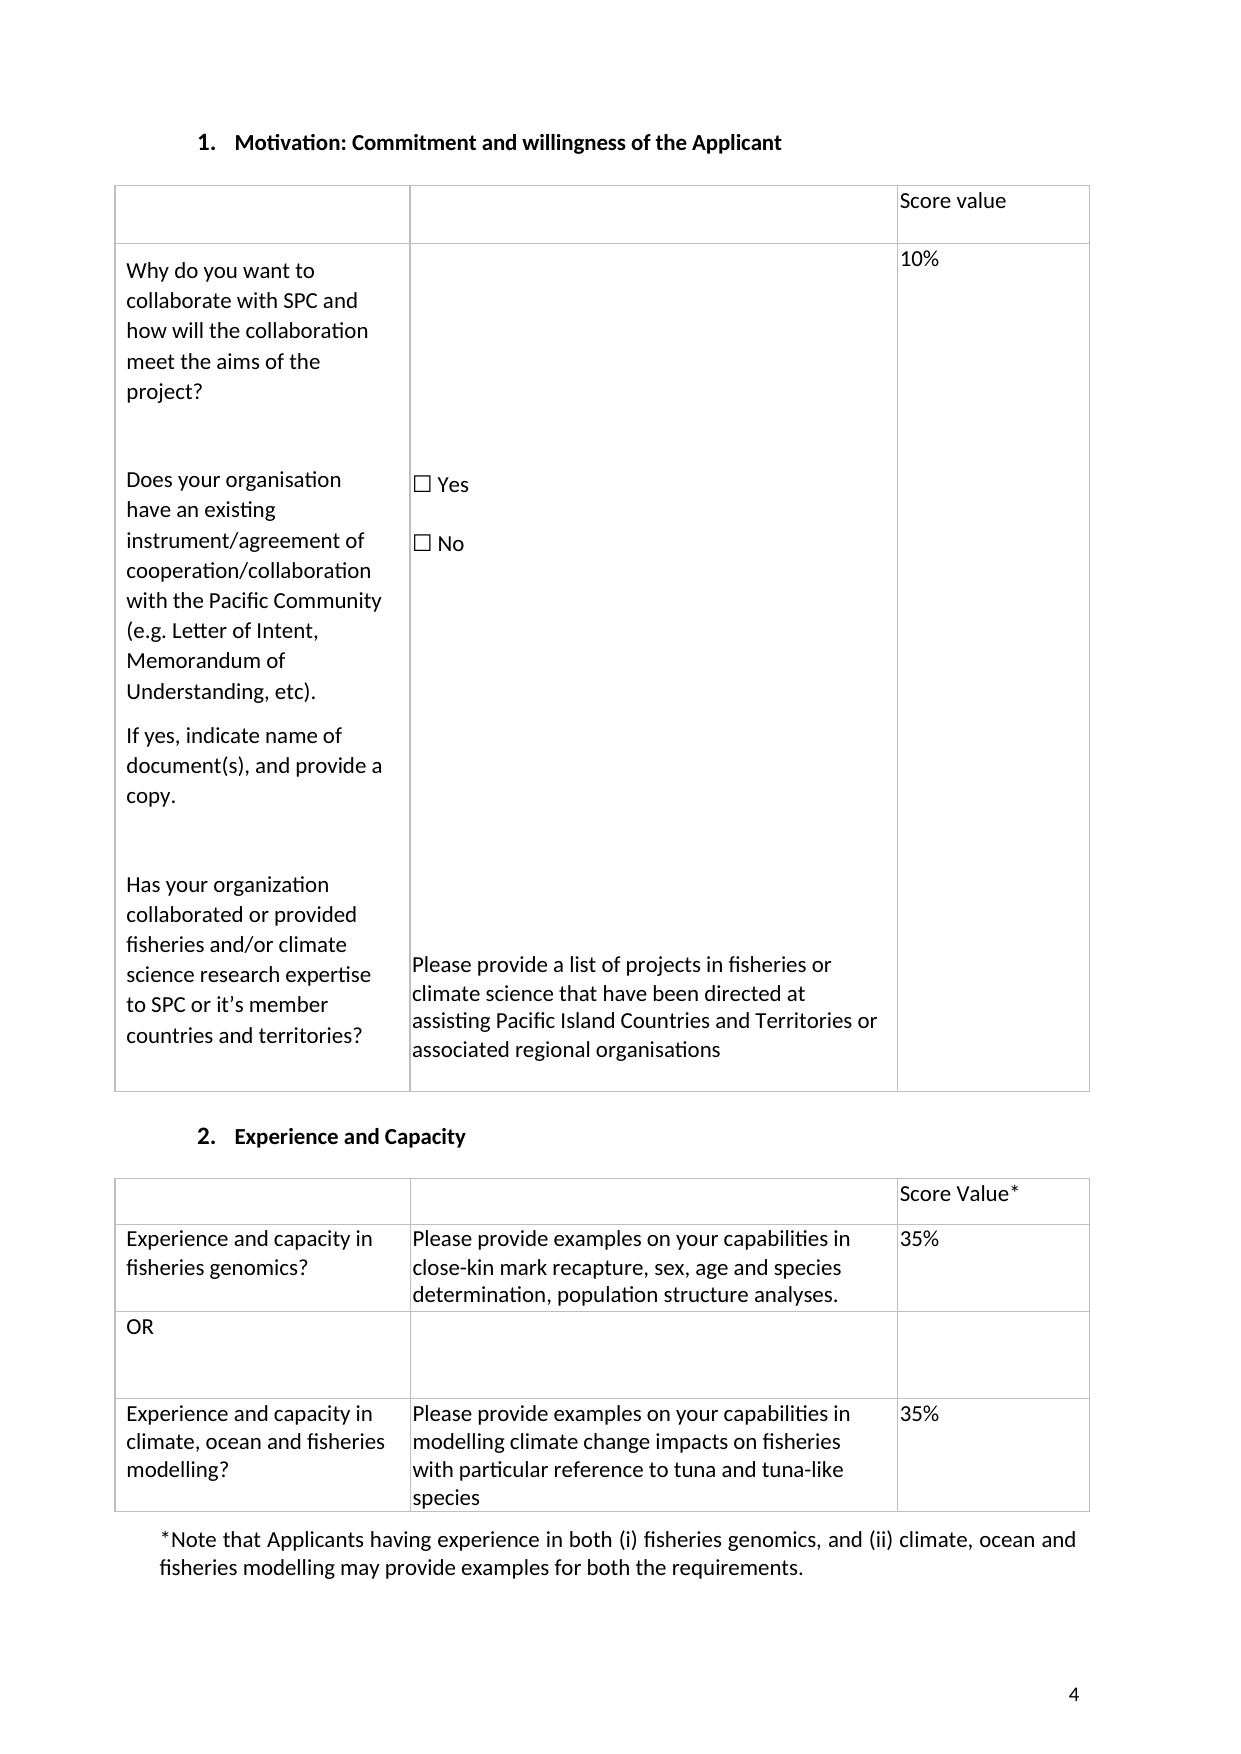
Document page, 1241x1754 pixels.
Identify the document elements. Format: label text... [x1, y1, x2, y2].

table_cell Experience and capacity in climate, ocean and fisheries modelling? [116, 1399, 410, 1511]
table_cell OR [116, 1312, 410, 1398]
table_cell Please provide examples on your capabilities in modelling climate change impacts on fisheries with particular reference to tuna and tuna-like species [411, 1399, 897, 1511]
table_cell Experience and capacity in fisheries genomics? [116, 1225, 410, 1311]
table_cell Yes No Please provide a list of projects in fisheries or climate science that have been directed at assisting Pacific Island Countries and Territories or associated regional organisations [411, 244, 897, 1091]
table_header [411, 1179, 897, 1223]
table_cell [898, 1312, 1089, 1398]
table_cell Why do you want to collaborate with SPC and how will the collaboration meet the aims of the project? Does your organisation have an existing instrument/agreement of cooperation/collaboration with the Pacific Community (e.g. Letter of Intent, Memorandum of Understanding, etc). If yes, indicate name of document(s), and provide a copy. Has your organization collaborated or provided fisheries and/or climate science research expertise to SPC or it’s member countries and territories? [116, 244, 409, 1091]
table_cell 10% [898, 244, 1089, 1091]
table_header [116, 1179, 410, 1223]
text *Note that Applicants having experience in both (i) fisheries genomics, and (ii) climate, ocean and fisheries modelling may provide examples for both the requirements. [159, 1525, 1079, 1581]
table_header Score value [898, 186, 1089, 243]
table_cell 35% [898, 1399, 1089, 1511]
table_cell Please provide examples on your capabilities in close-kin mark recapture, sex, age and species determination, population structure analyses. [411, 1225, 897, 1311]
table_header Score Value* [898, 1179, 1089, 1223]
list Experience and Capacity [197, 1120, 1106, 1150]
table_header [116, 186, 409, 243]
table_cell 35% [898, 1225, 1089, 1311]
list Motivation: Commitment and willingness of the Applicant [197, 126, 1090, 157]
table_cell [411, 1312, 897, 1398]
table_header [411, 186, 897, 243]
